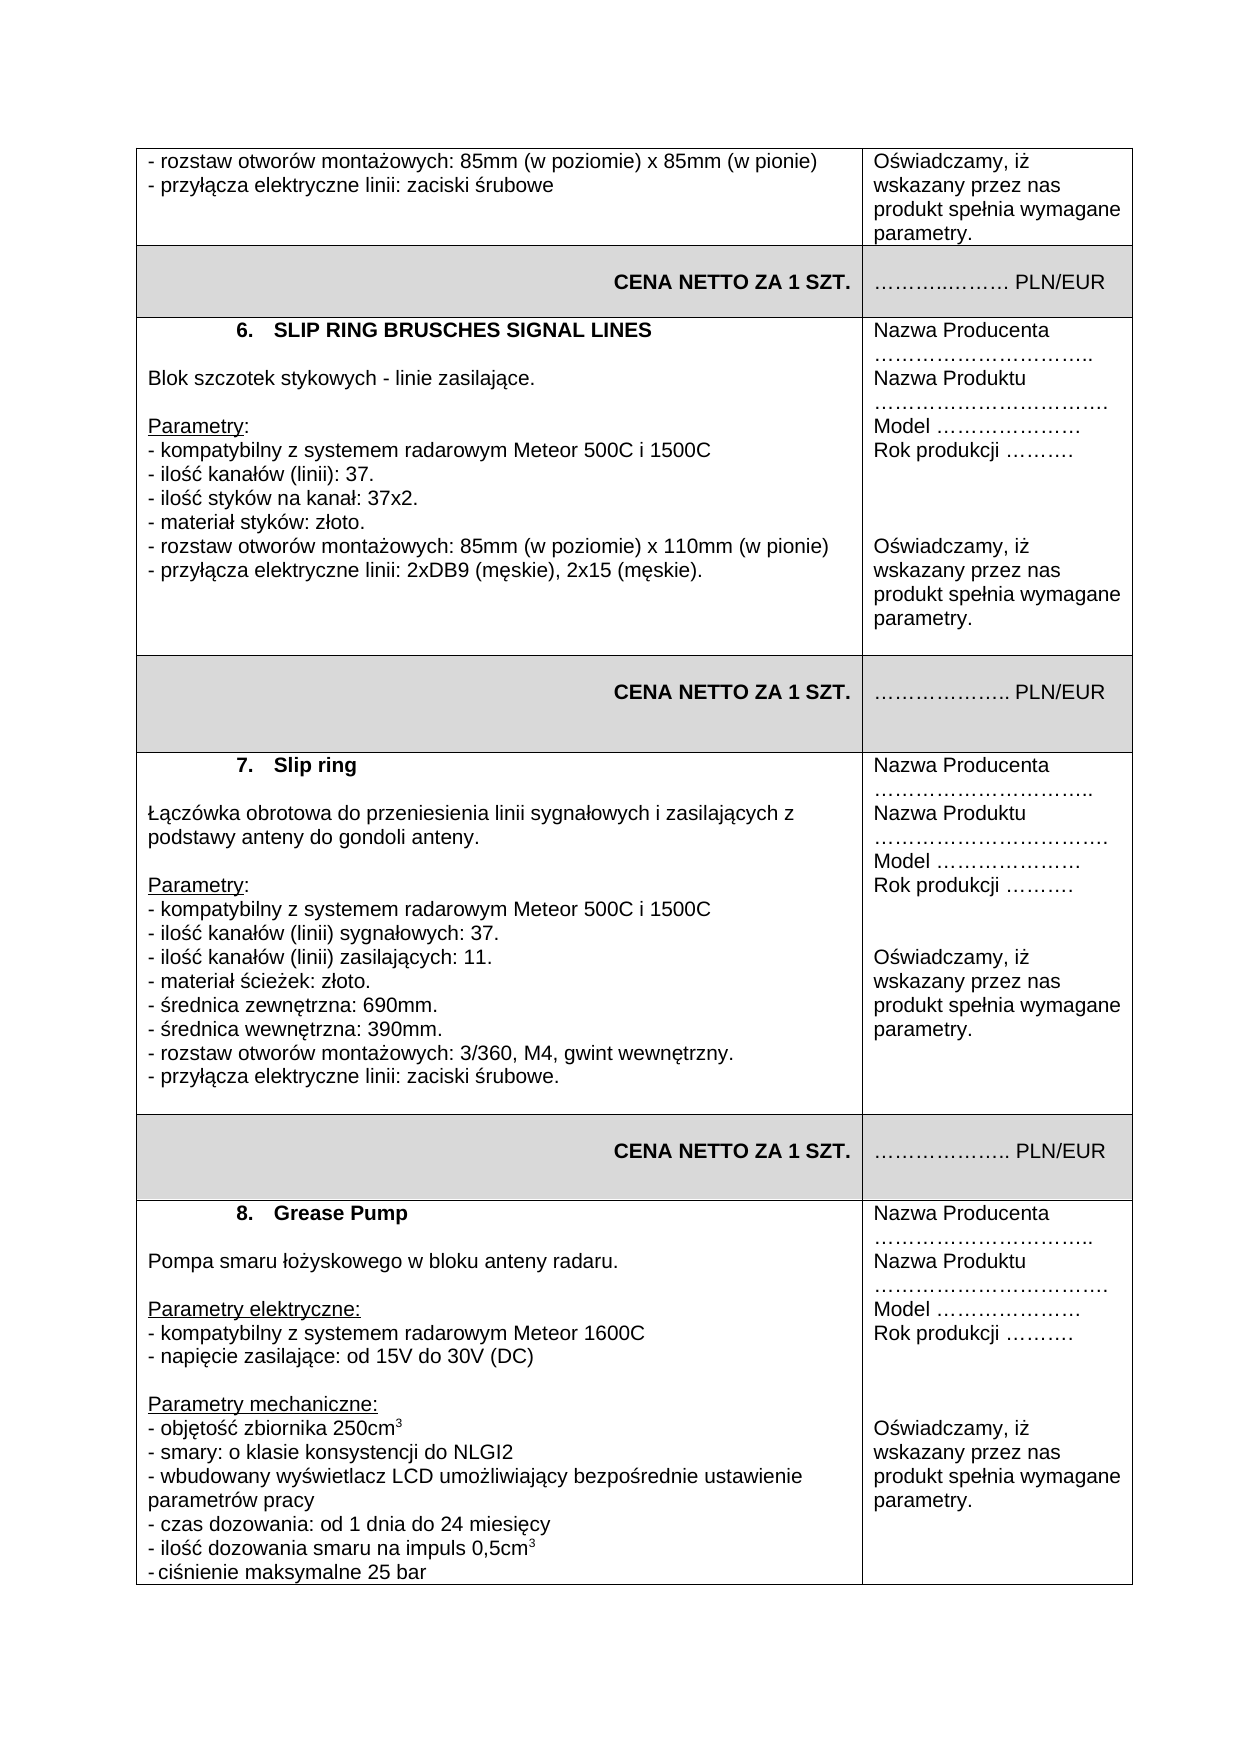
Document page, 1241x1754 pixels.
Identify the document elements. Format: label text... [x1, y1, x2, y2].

table_cell Slip ring Łączówka obrotowa do przeniesienia linii sygnałowych i zasilających z podstawy anteny do gondoli anteny. Parametry: - kompatybilny z systemem radarowym Meteor 500C i 1500C - ilość kanałów (linii) sygnałowych: 37. - ilość kanałów (linii) zasilających: 11. - materiał ścieżek: złoto. - średnica zewnętrzna: 690mm. - średnica wewnętrzna: 390mm. - rozstaw otworów montażowych: 3/360, M4, gwint wewnętrzny. - przyłącza elektryczne linii: zaciski śrubowe. [137, 753, 862, 1114]
table_cell CENA NETTO ZA 1 SZT. [137, 656, 862, 752]
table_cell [137, 149, 862, 244]
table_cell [863, 1201, 1132, 1584]
table_cell ……………….. PLN/EUR [863, 1115, 1132, 1199]
table_cell SLIP RING BRUSCHES SIGNAL LINES Blok szczotek stykowych - linie zasilające. Parametry: - kompatybilny z systemem radarowym Meteor 500C i 1500C - ilość kanałów (linii): 37. - ilość styków na kanał: 37x2. - materiał styków: złoto. - rozstaw otworów montażowych: 85mm (w poziomie) x 110mm (w pionie) - przyłącza elektryczne linii: 2xDB9 (męskie), 2x15 (męskie). [137, 318, 862, 655]
table_cell ………..……… PLN/EUR [863, 246, 1132, 317]
table_cell ……………….. PLN/EUR [863, 656, 1132, 752]
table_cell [863, 149, 1132, 244]
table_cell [137, 1201, 862, 1584]
table_cell CENA NETTO ZA 1 SZT. [137, 246, 862, 317]
table_cell CENA NETTO ZA 1 SZT. [137, 1115, 862, 1199]
